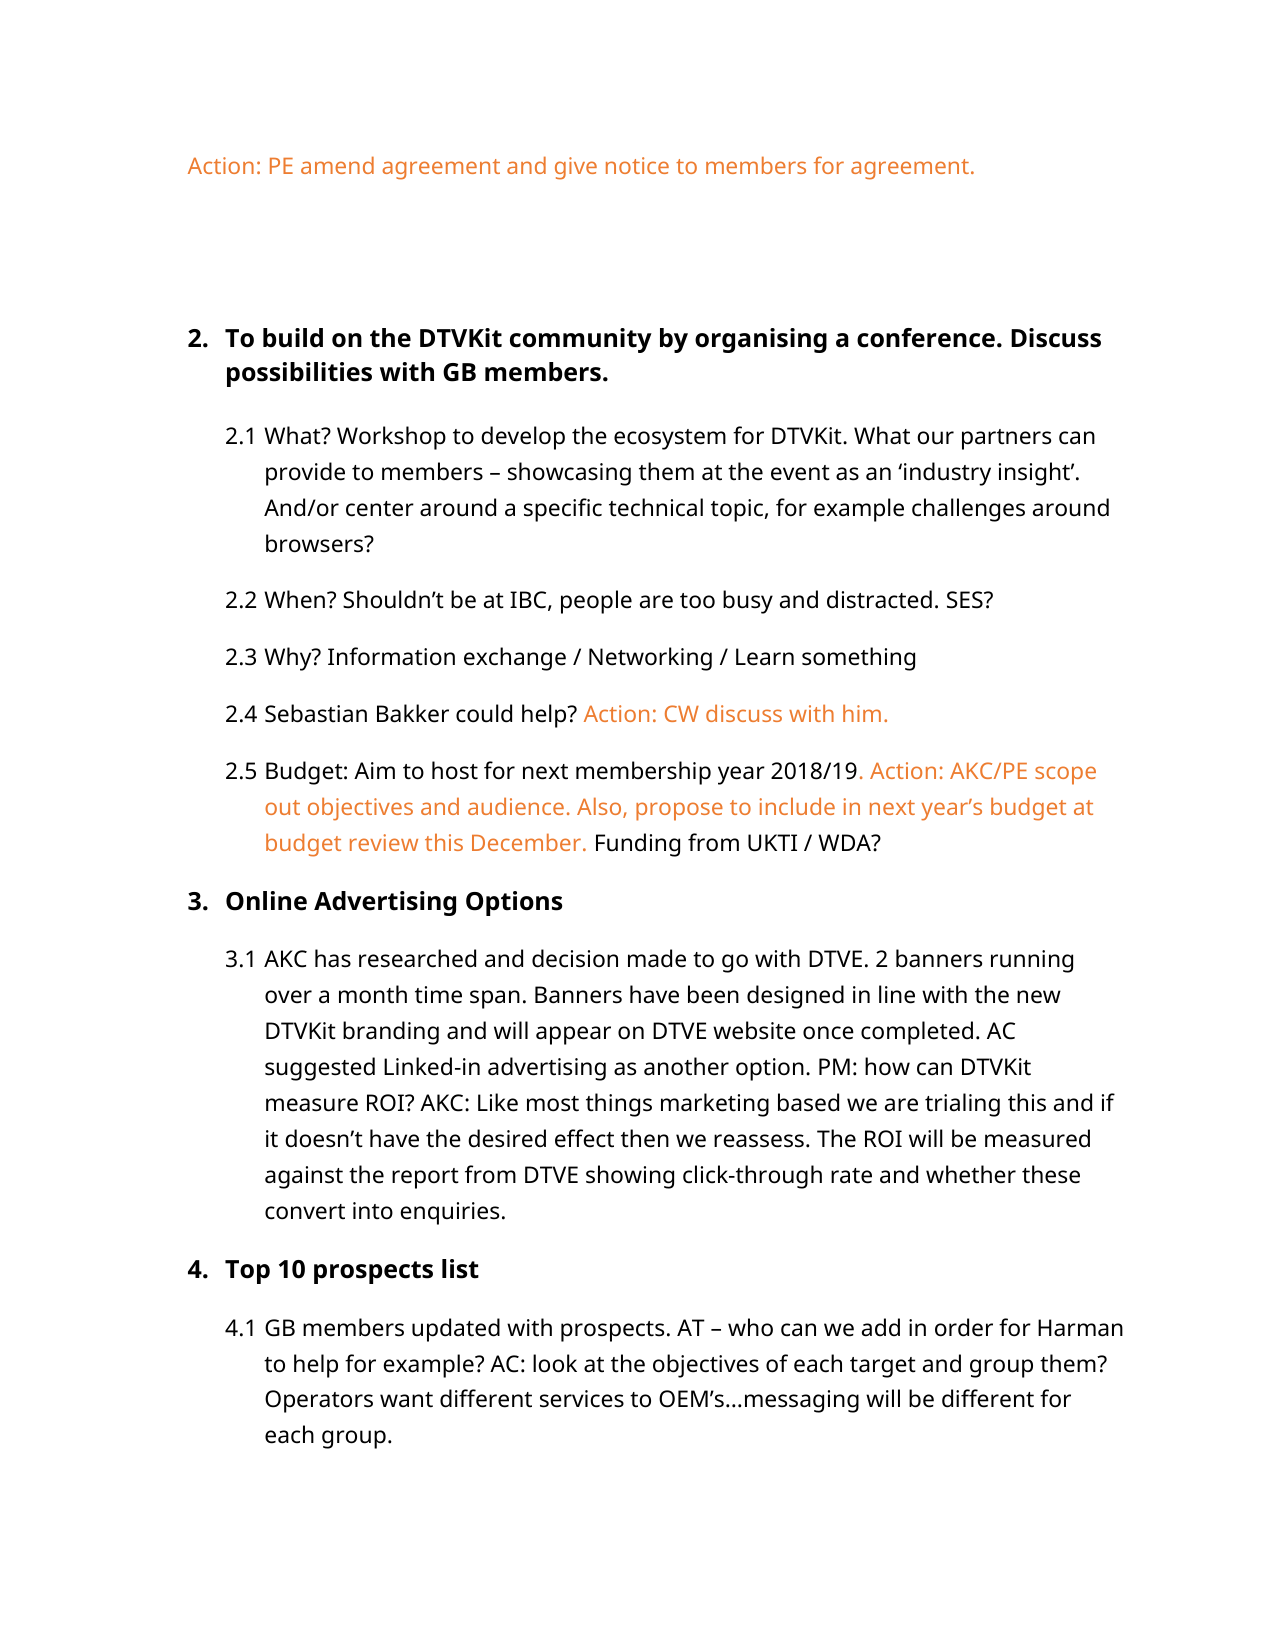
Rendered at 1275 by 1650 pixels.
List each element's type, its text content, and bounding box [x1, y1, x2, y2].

list Budget: Aim to host for next membership year 2018/19. Action: AKC/PE scope out objectives and audience. Also, propose to include in next year’s budget at budget review this December. Funding from UKTI / WDA? [225, 754, 1125, 858]
list Top 10 prospects list [187, 1252, 1125, 1286]
text Action: PE amend agreement and give notice to members for agreement. [187, 150, 1125, 181]
list Online Advertising Options [187, 883, 1125, 917]
list GB members updated with prospects. AT – who can we add in order for Harman to help for example? AC: look at the objectives of each target and group them? Operators want different services to OEM’s…messaging will be different for each group. [225, 1312, 1125, 1451]
list Sebastian Bakker could help? Action: CW discuss with him. [225, 698, 1125, 729]
list AKC has researched and decision made to go with DTVE. 2 banners running over a month time span. Banners have been designed in line with the new DTVKit branding and will appear on DTVE website once completed. AC suggested Linked-in advertising as another option. PM: how can DTVKit measure ROI? AKC: Like most things marketing based we are trialing this and if it doesn’t have the desired effect then we reassess. The ROI will be measured against the report from DTVE showing click-through rate and whether these convert into enquiries. [225, 943, 1125, 1226]
list To build on the DTVKit community by organising a conference. Discuss possibilities with GB members. [187, 320, 1125, 388]
list What? Workshop to develop the ecosystem for DTVKit. What our partners can provide to members – showcasing them at the event as an ‘industry insight’. And/or center around a specific technical topic, for example challenges around browsers? [225, 420, 1125, 559]
list When? Shouldn’t be at IBC, people are too busy and distracted. SES? [225, 584, 1125, 616]
list Why? Information exchange / Networking / Learn something [225, 641, 1125, 672]
